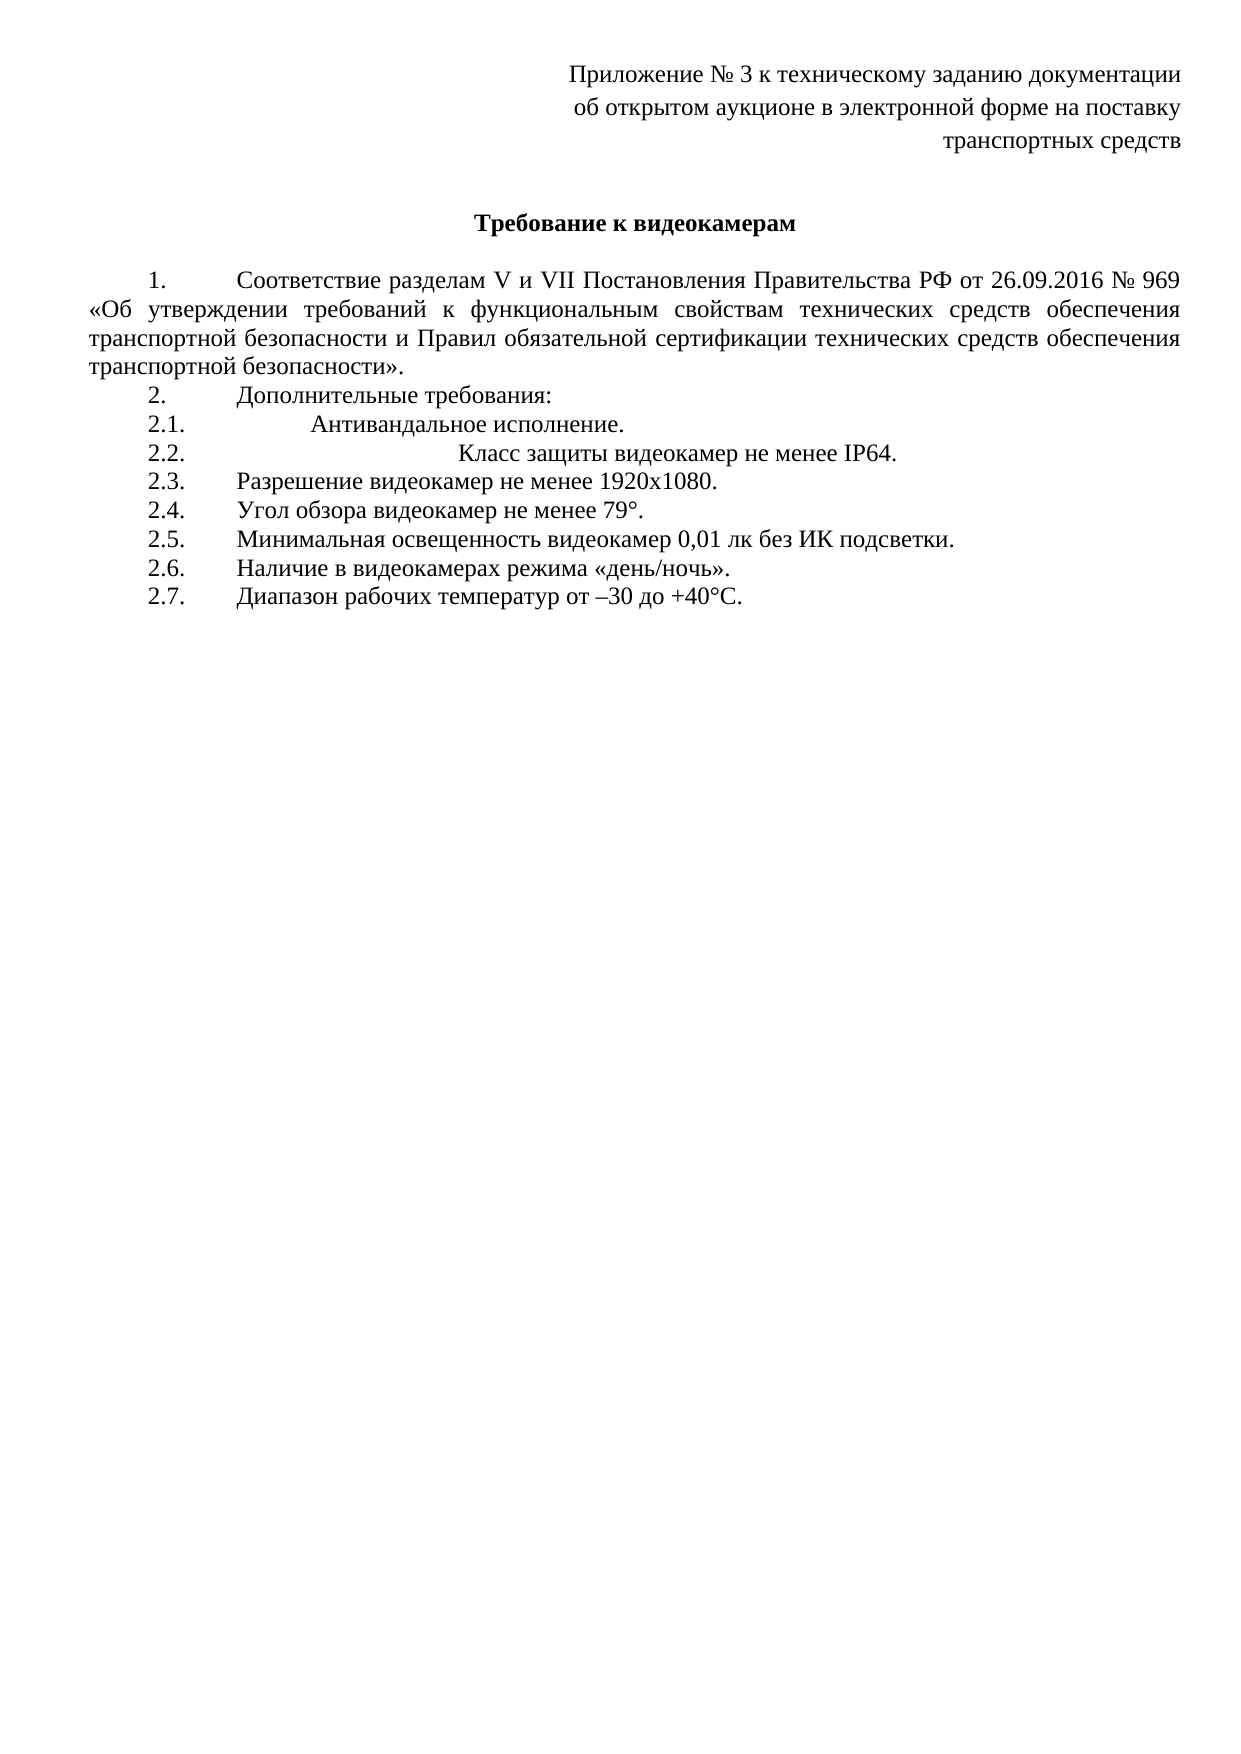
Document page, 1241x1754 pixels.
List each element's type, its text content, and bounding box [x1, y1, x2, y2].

list Класс защиты видеокамер не менее IP64. [89, 438, 1181, 466]
list Наличие в видеокамерах режима «день/ночь». [89, 553, 1181, 581]
list Диапазон рабочих температур от –30 до +40°С. [89, 581, 1181, 610]
list Минимальная освещенность видеокамер 0,01 лк без ИК подсветки. [89, 524, 1181, 553]
list Антивандальное исполнение. [89, 409, 1181, 438]
list Соответствие разделам V и VII Постановления Правительства РФ от 26.09.2016 № 969 «Об утверждении требований к функциональным свойствам технических средств обеспечения транспортной безопасности и Правил обязательной сертификации технических средств обеспечения транспортной безопасности». [89, 265, 1181, 380]
list Дополнительные требования: [89, 380, 1181, 409]
text Требование к видеокамерам [89, 208, 1181, 236]
text Приложение № 3 к техническому заданию документации об открытом аукционе в электронной форме на поставку транспортных средств [89, 59, 1181, 154]
list Угол обзора видеокамер не менее 79°. [89, 495, 1181, 524]
list Разрешение видеокамер не менее 1920x1080. [89, 466, 1181, 495]
